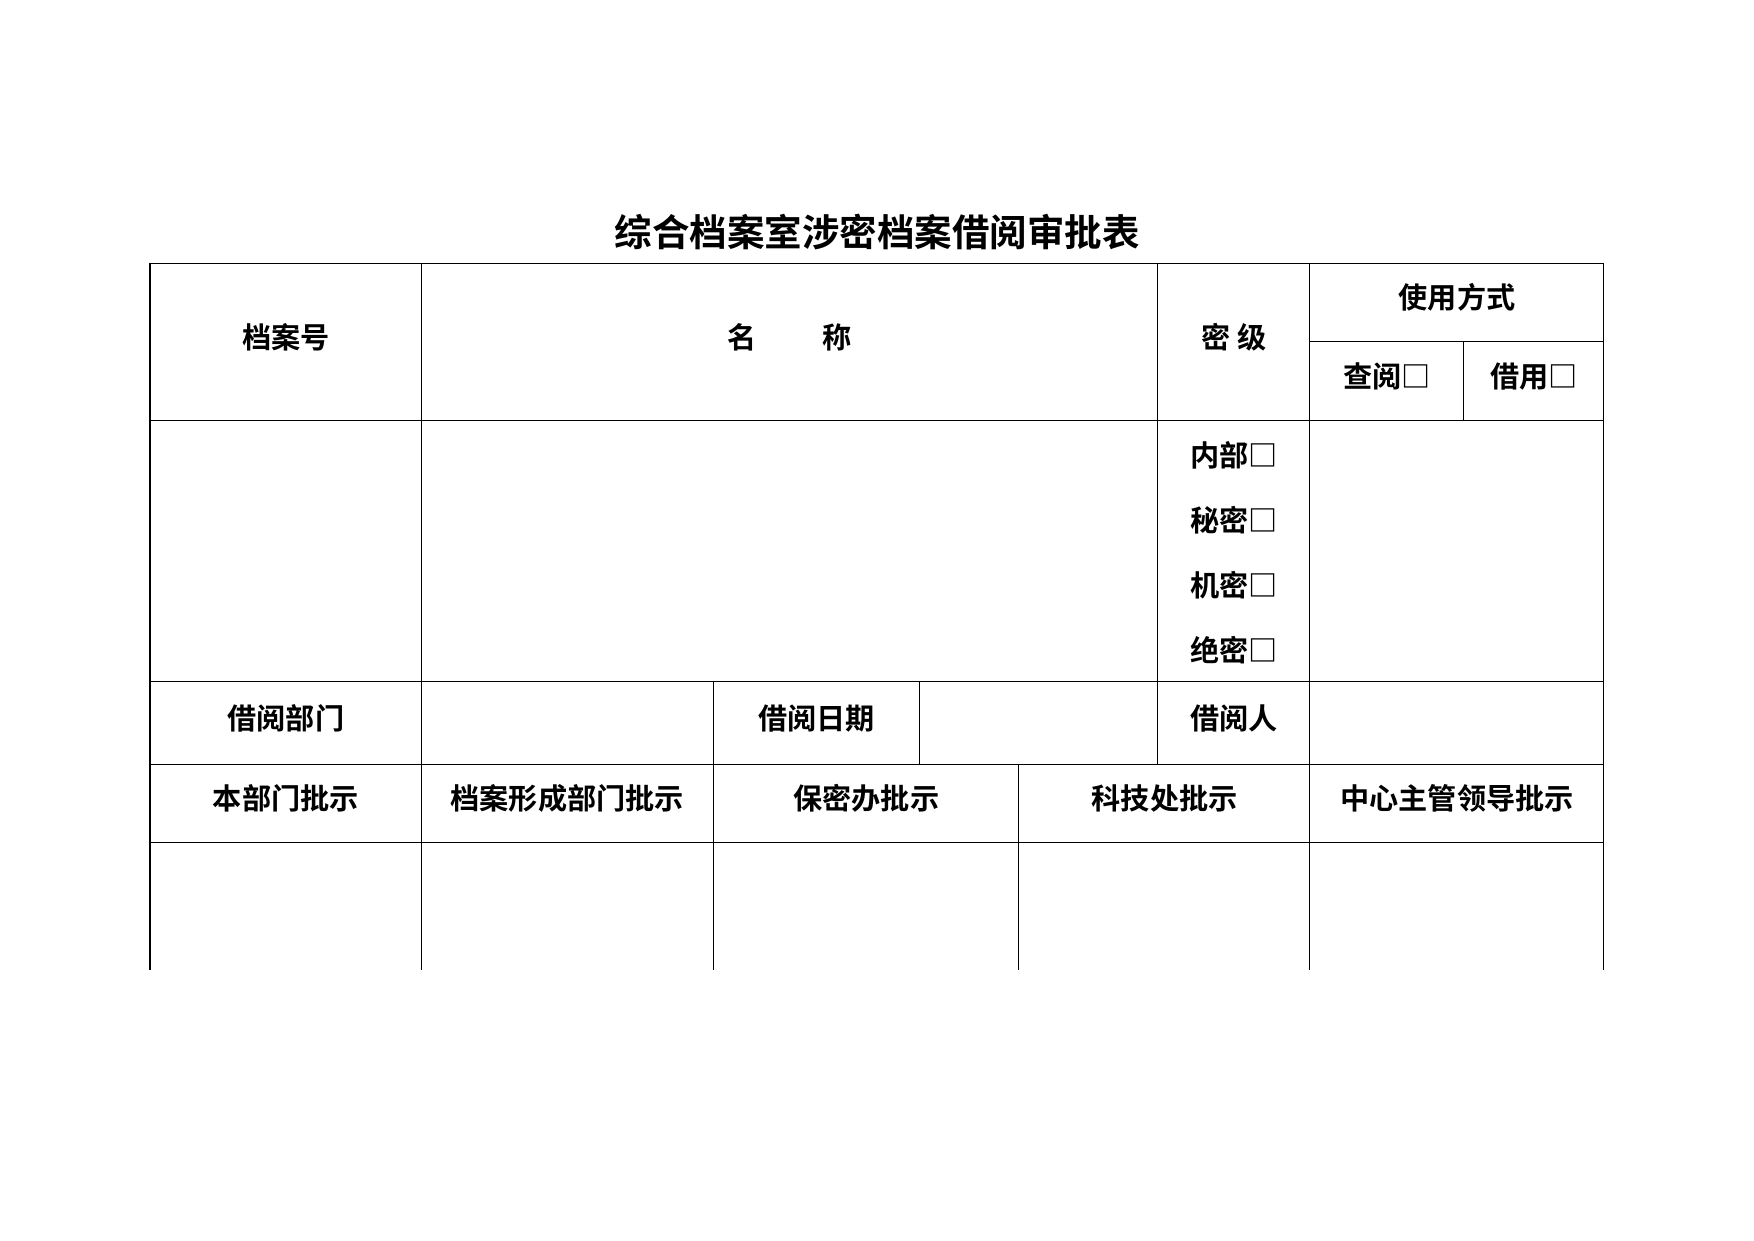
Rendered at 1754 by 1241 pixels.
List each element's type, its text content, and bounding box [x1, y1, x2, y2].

table_cell 查阅□ [1310, 342, 1463, 420]
table_cell [422, 421, 1157, 681]
table_cell [1310, 843, 1603, 969]
table_header 名 称 [422, 264, 1157, 420]
table_cell 借阅人 [1158, 682, 1309, 763]
table_cell 借用□ [1464, 342, 1603, 420]
table_cell 内部□ 秘密□ 机密□ 绝密□ [1158, 421, 1309, 681]
table_cell 借阅日期 [714, 682, 919, 763]
table_cell [422, 843, 713, 969]
table_cell 科技处批示 [1019, 765, 1309, 842]
table_header 密 级 [1158, 264, 1309, 420]
table_cell [1310, 682, 1603, 763]
table_cell [151, 421, 421, 681]
text 综合档案室涉密档案借阅审批表 [150, 198, 1604, 263]
table_cell [1310, 421, 1603, 681]
table_cell 中心主管领导批示 [1310, 765, 1603, 842]
table_cell 档案形成部门批示 [422, 765, 713, 842]
table_cell [714, 843, 1018, 969]
table_cell [422, 682, 713, 763]
table_cell [1019, 843, 1309, 969]
table_cell 保密办批示 [714, 765, 1018, 842]
table_cell 借阅部门 [151, 682, 421, 763]
table_cell [920, 682, 1157, 763]
table_cell [151, 843, 421, 969]
table_cell 本部门批示 [151, 765, 421, 842]
table_header 使用方式 [1310, 264, 1603, 341]
table_header 档案号 [151, 264, 421, 420]
